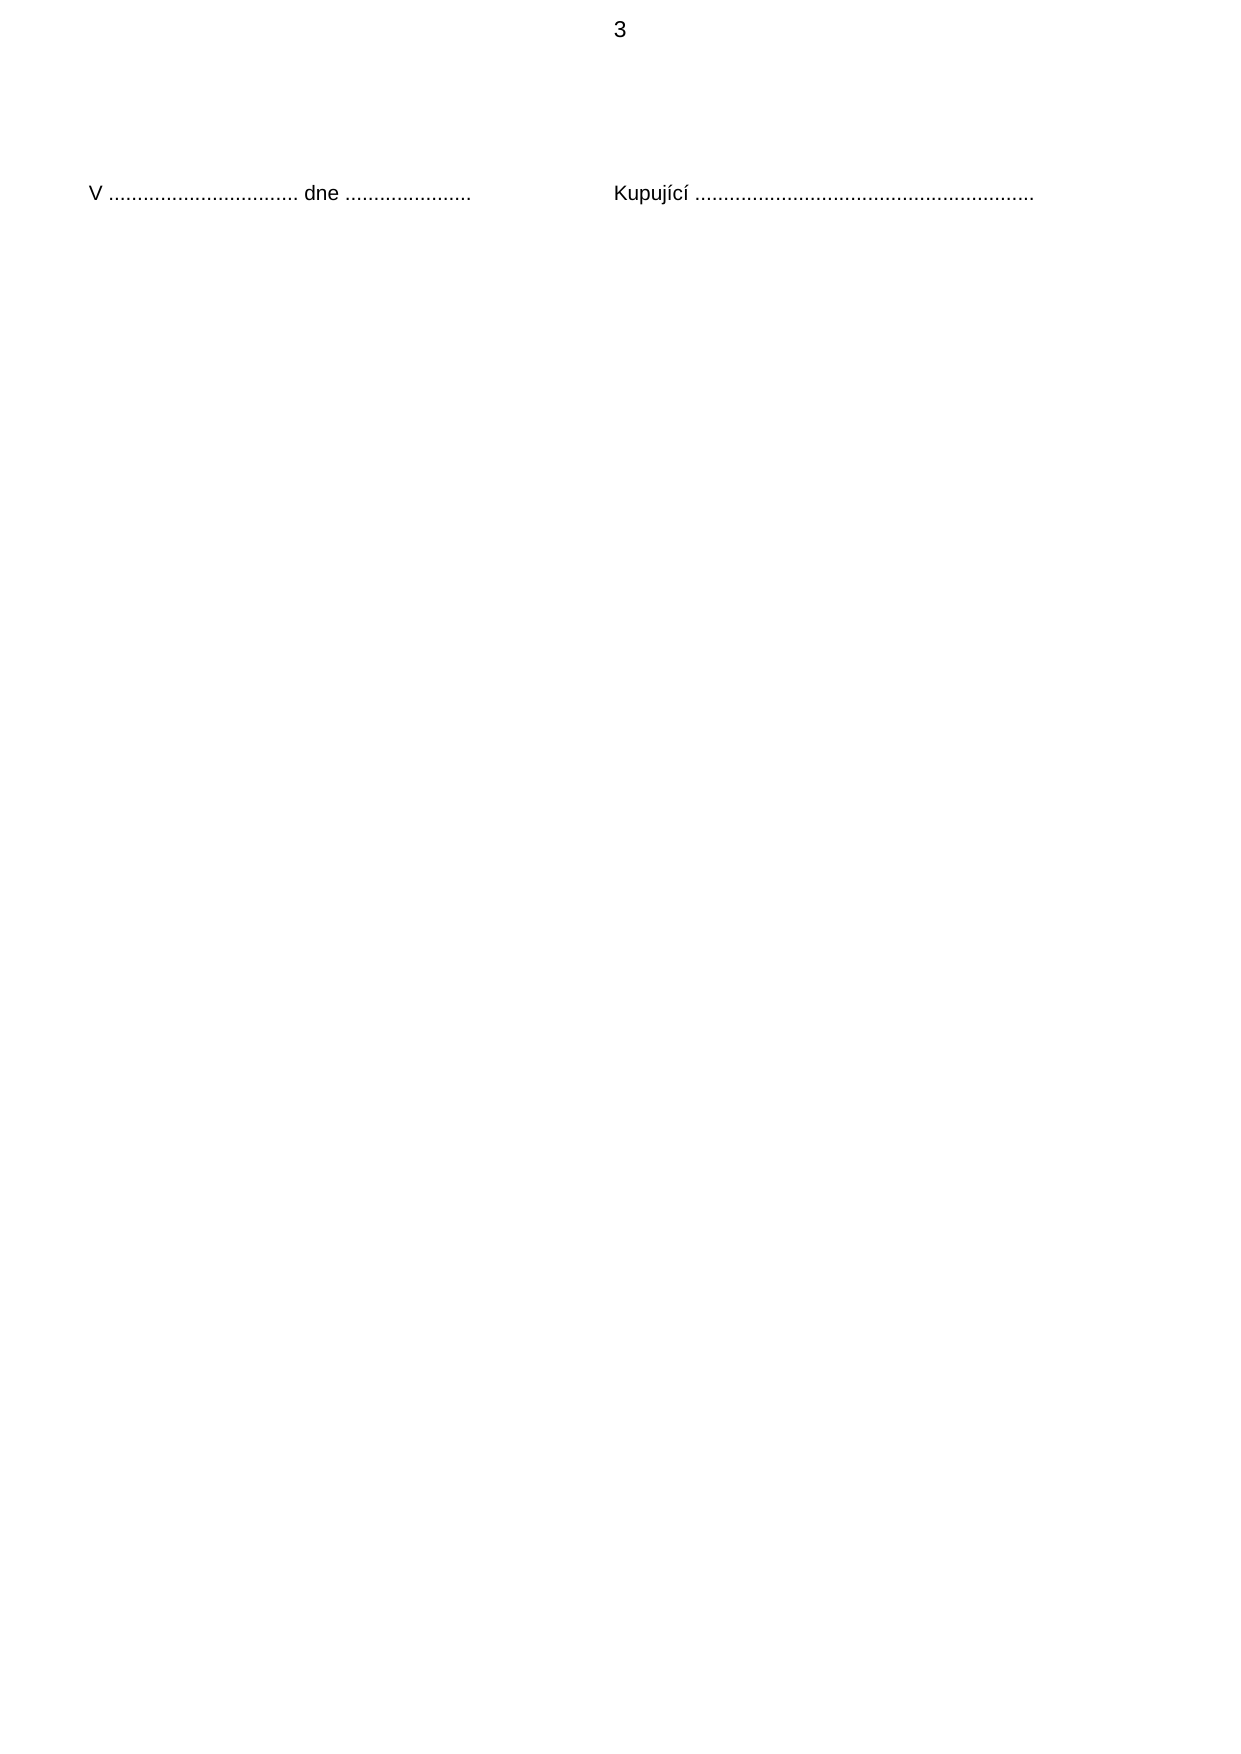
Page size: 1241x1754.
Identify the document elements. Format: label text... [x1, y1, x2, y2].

text V ................................. dne ...................... Kupující ........................................................... [88, 181, 1152, 205]
